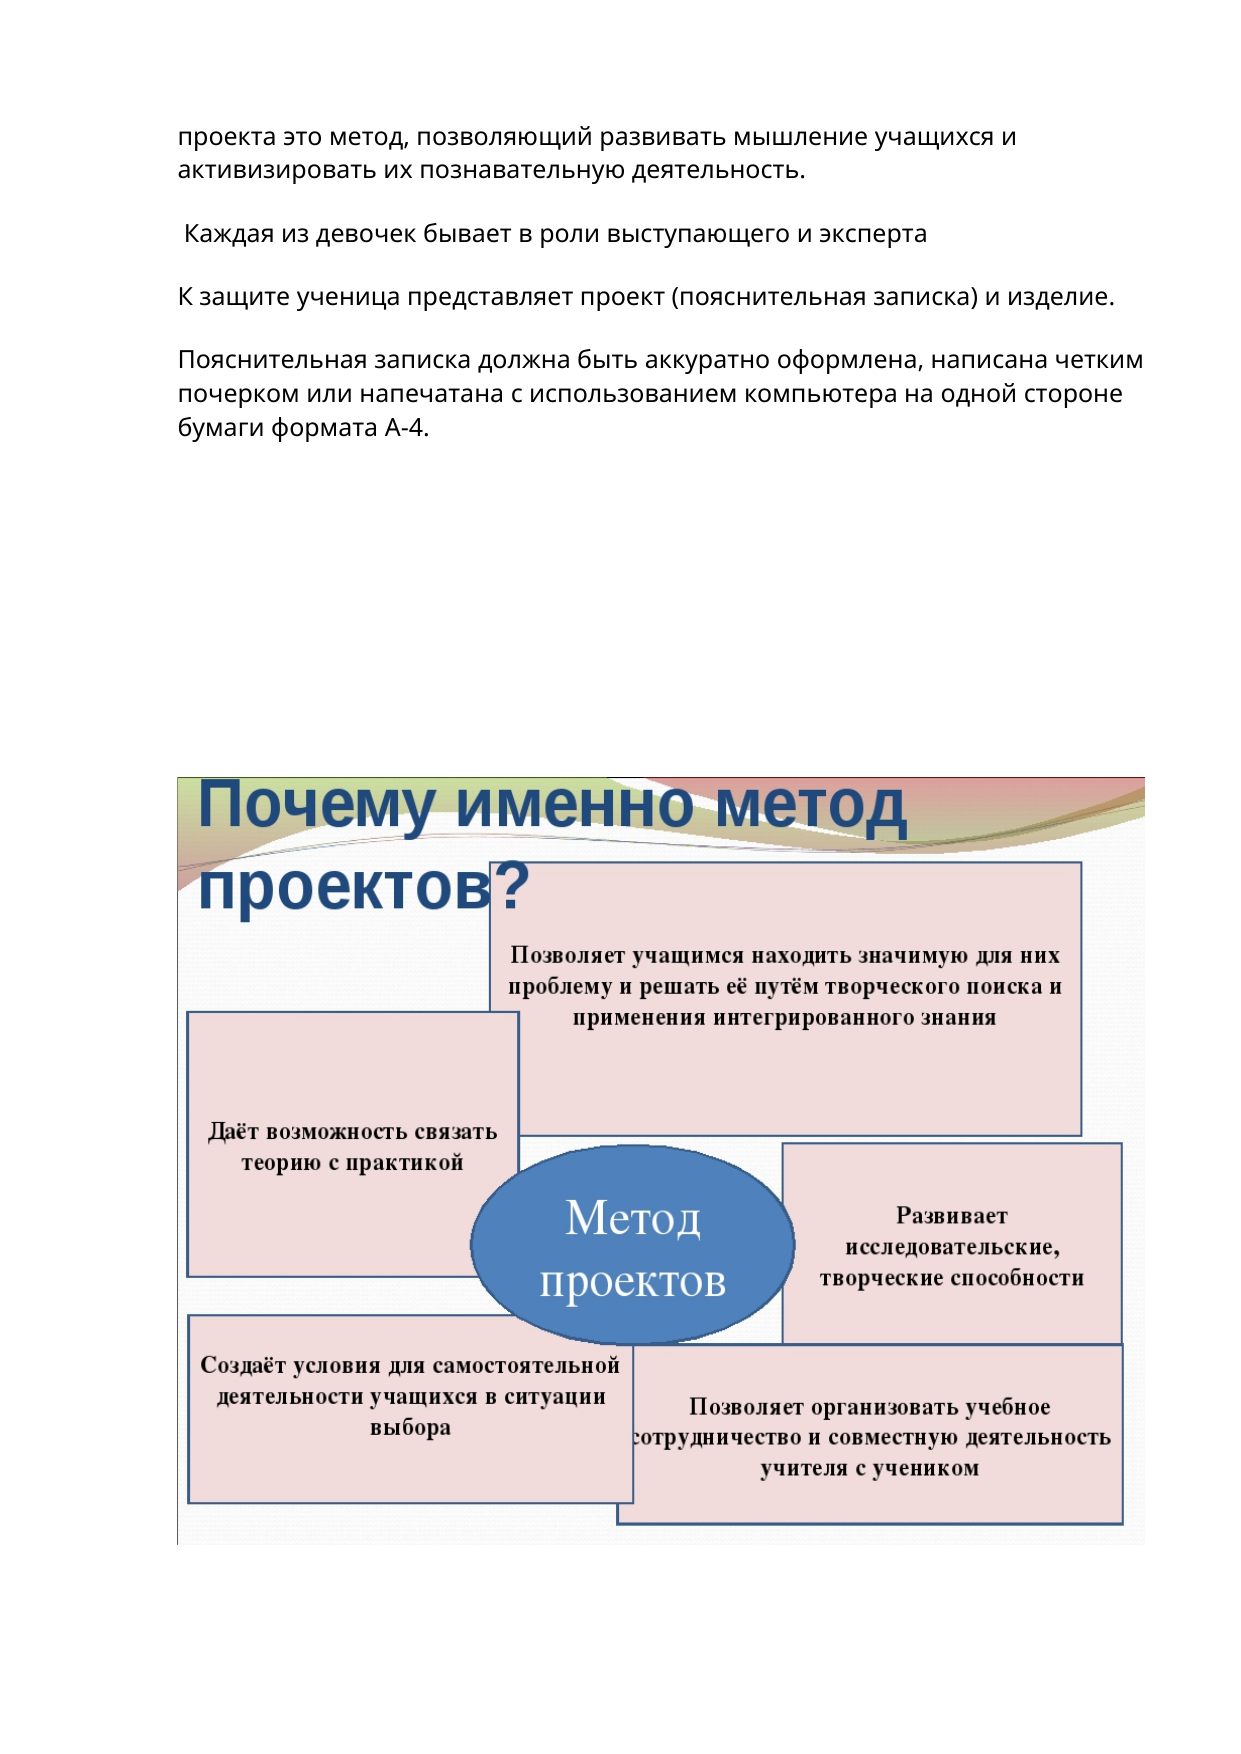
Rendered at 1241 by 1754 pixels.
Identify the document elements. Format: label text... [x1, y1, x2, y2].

picture [177, 777, 1146, 1546]
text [177, 118, 1152, 186]
text К защите ученица представляет проект (пояснительная записка) и изделие. [177, 279, 1152, 313]
text Каждая из девочек бывает в роли выступающего и эксперта [177, 215, 1152, 249]
text Пояснительная записка должна быть аккуратно оформлена, написана четким почерком или напечатана с использованием компьютера на одной стороне бумаги формата А-4. [177, 342, 1152, 444]
